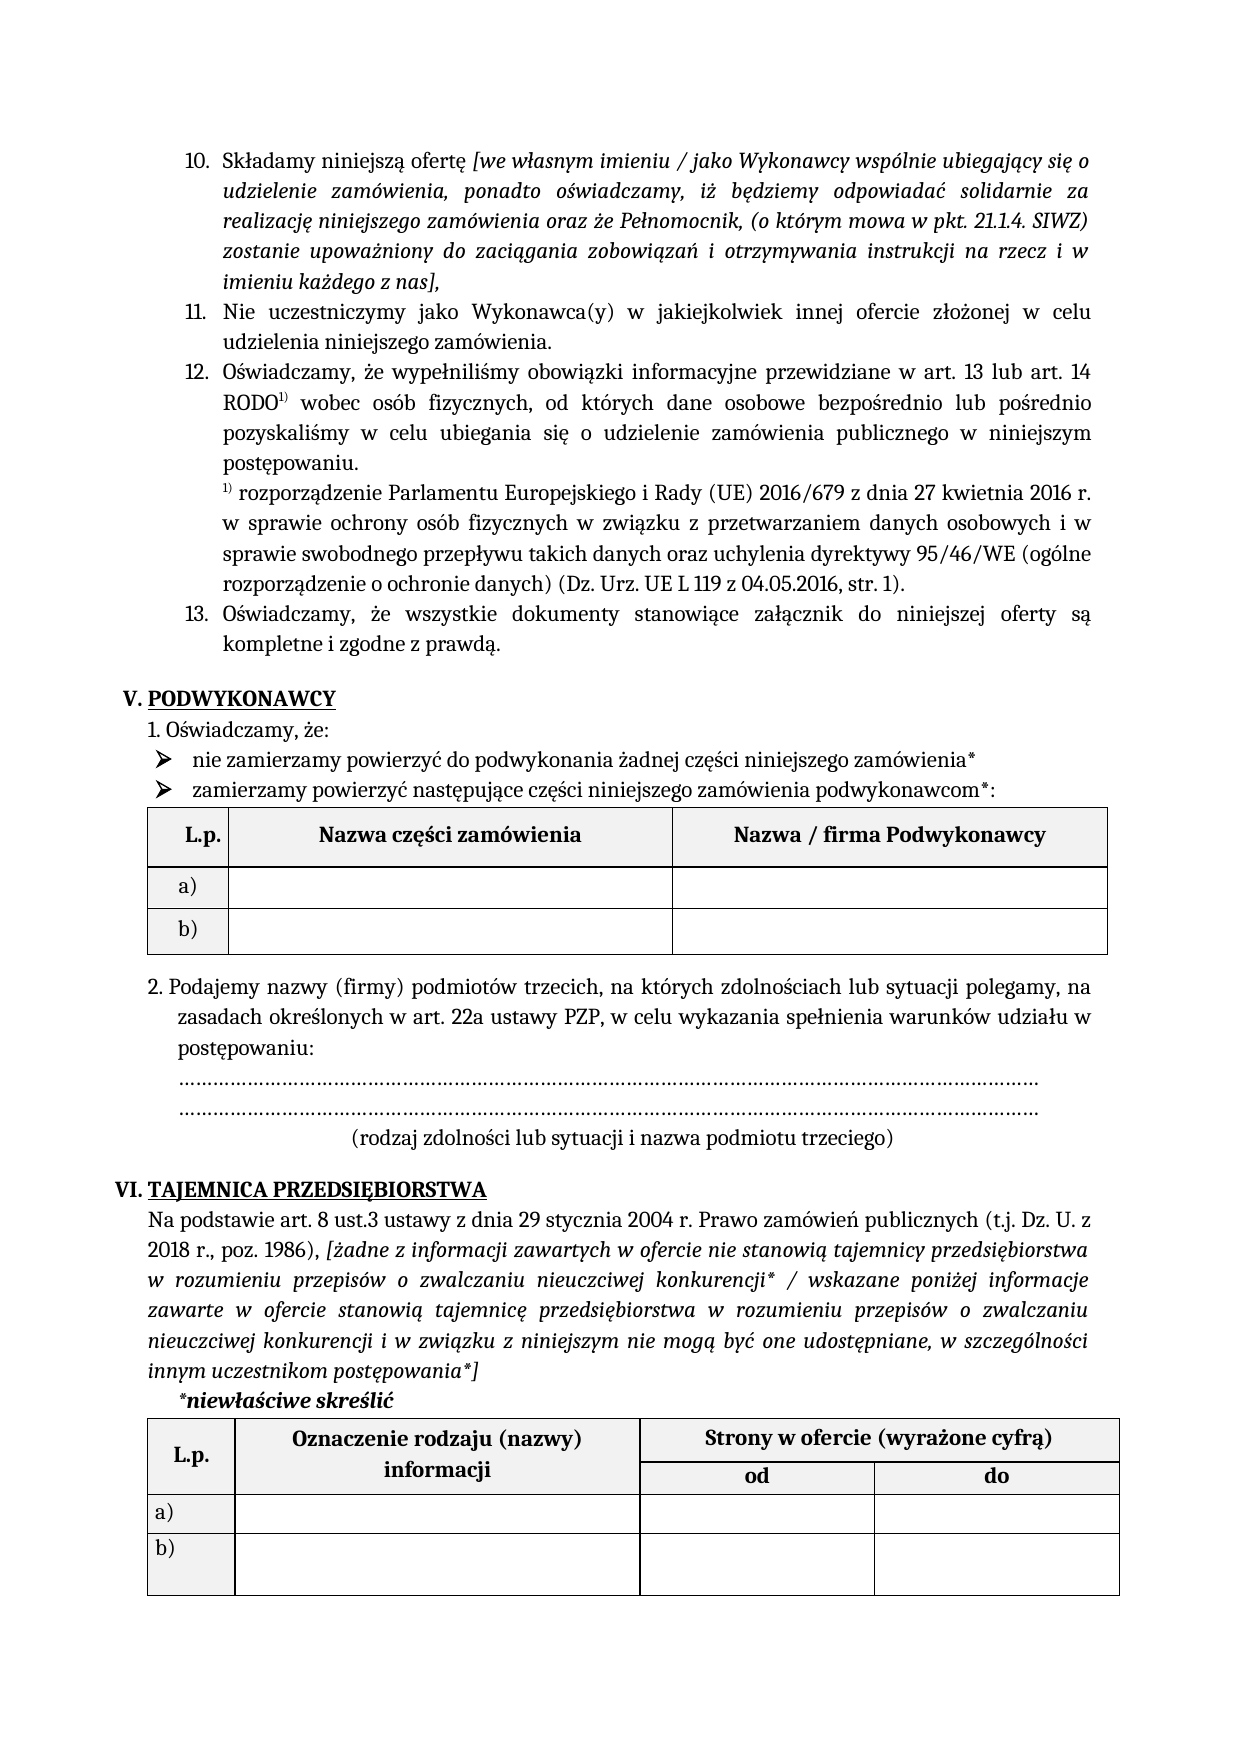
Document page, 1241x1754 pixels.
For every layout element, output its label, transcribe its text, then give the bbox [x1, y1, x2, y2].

text 1) rozporządzenie Parlamentu Europejskiego i Rady (UE) 2016/679 z dnia 27 kwietnia 2016 r. w sprawie ochrony osób fizycznych w związku z przetwarzaniem danych osobowych i w sprawie swobodnego przepływu takich danych oraz uchylenia dyrektywy 95/46/WE (ogólne rozporządzenie o ochronie danych) (Dz. Urz. UE L 119 z 04.05.2016, str. 1). [223, 480, 1092, 597]
table_cell [229, 909, 672, 954]
list Nie uczestniczymy jako Wykonawca(y) w jakiejkolwiek innej ofercie złożonej w celu udzielenia niniejszego zamówienia. [185, 299, 1092, 355]
table_header L.p. [148, 1419, 234, 1494]
text (rodzaj zdolności lub sytuacji i nazwa podmiotu trzeciego) [148, 1125, 1092, 1151]
list Na podstawie art. 8 ust.3 ustawy z dnia 29 stycznia 2004 r. Prawo zamówień publicznych (t.j. Dz. U. z 2018 r., poz. 1986), [żadne z informacji zawartych w ofercie nie stanowią tajemnicy przedsiębiorstwa w rozumieniu przepisów o zwalczaniu nieuczciwej konkurencji* / wskazane poniżej informacje zawarte w ofercie stanowią tajemnicę przedsiębiorstwa w rozumieniu przepisów o zwalczaniu nieuczciwej konkurencji i w związku z niniejszym nie mogą być one udostępniane, w szczególności innym uczestnikom postępowania*] [148, 1207, 1092, 1384]
table_cell [641, 1534, 874, 1595]
list Oświadczamy, że wypełniliśmy obowiązki informacyjne przewidziane w art. 13 lub art. 14 RODO1) wobec osób fizycznych, od których dane osobowe bezpośrednio lub pośrednio pozyskaliśmy w celu ubiegania się o udzielenie zamówienia publicznego w niniejszym postępowaniu. [185, 359, 1092, 476]
table_cell [875, 1495, 1119, 1533]
list Składamy niniejszą ofertę [we własnym imieniu / jako Wykonawcy wspólnie ubiegający się o udzielenie zamówienia, ponadto oświadczamy, iż będziemy odpowiadać solidarnie za realizację niniejszego zamówienia oraz że Pełnomocnik, (o którym mowa w pkt. 21.1.4. SIWZ) zostanie upoważniony do zaciągania zobowiązań i otrzymywania instrukcji na rzecz i w imieniu każdego z nas], [185, 148, 1092, 295]
list Oświadczamy, że: [148, 716, 1092, 743]
table_cell b) [148, 909, 228, 954]
table_cell od [641, 1463, 874, 1494]
table_cell a) [148, 868, 228, 907]
table_cell [875, 1534, 1119, 1595]
table_cell [641, 1495, 874, 1533]
table_cell do [875, 1463, 1119, 1494]
text …………………………………………………………………………………………………………………………………… [177, 1095, 1092, 1121]
table_cell [236, 1534, 639, 1595]
table_cell [673, 909, 1107, 954]
table_cell [673, 868, 1107, 907]
table_cell [236, 1495, 639, 1533]
table_header Nazwa części zamówienia [229, 808, 672, 866]
list Podajemy nazwy (firmy) podmiotów trzecich, na których zdolnościach lub sytuacji polegamy, na zasadach określonych w art. 22a ustawy PZP, w celu wykazania spełnienia warunków udziału w postępowaniu: [148, 974, 1092, 1061]
table_cell b) [148, 1534, 234, 1595]
text …………………………………………………………………………………………………………………………………… [177, 1064, 1092, 1091]
table_header Oznaczenie rodzaju (nazwy) informacji [236, 1419, 639, 1494]
table_header Strony w ofercie (wyrażone cyfrą) [641, 1419, 1119, 1461]
text *niewłaściwe skreślić [177, 1388, 1092, 1414]
list zamierzamy powierzyć następujące części niniejszego zamówienia podwykonawcom*: [154, 777, 1092, 803]
table_header L.p. [148, 808, 228, 866]
table_header Nazwa / firma Podwykonawcy [673, 808, 1107, 866]
list PODWYKONAWCY [148, 686, 1092, 713]
list Oświadczamy, że wszystkie dokumenty stanowiące załącznik do niniejszej oferty są kompletne i zgodne z prawdą. [185, 601, 1092, 657]
list TAJEMNICA PRZEDSIĘBIORSTWA [148, 1176, 1092, 1203]
table_cell [229, 868, 672, 907]
table_cell a) [148, 1495, 234, 1533]
list nie zamierzamy powierzyć do podwykonania żadnej części niniejszego zamówienia* [154, 747, 1092, 773]
